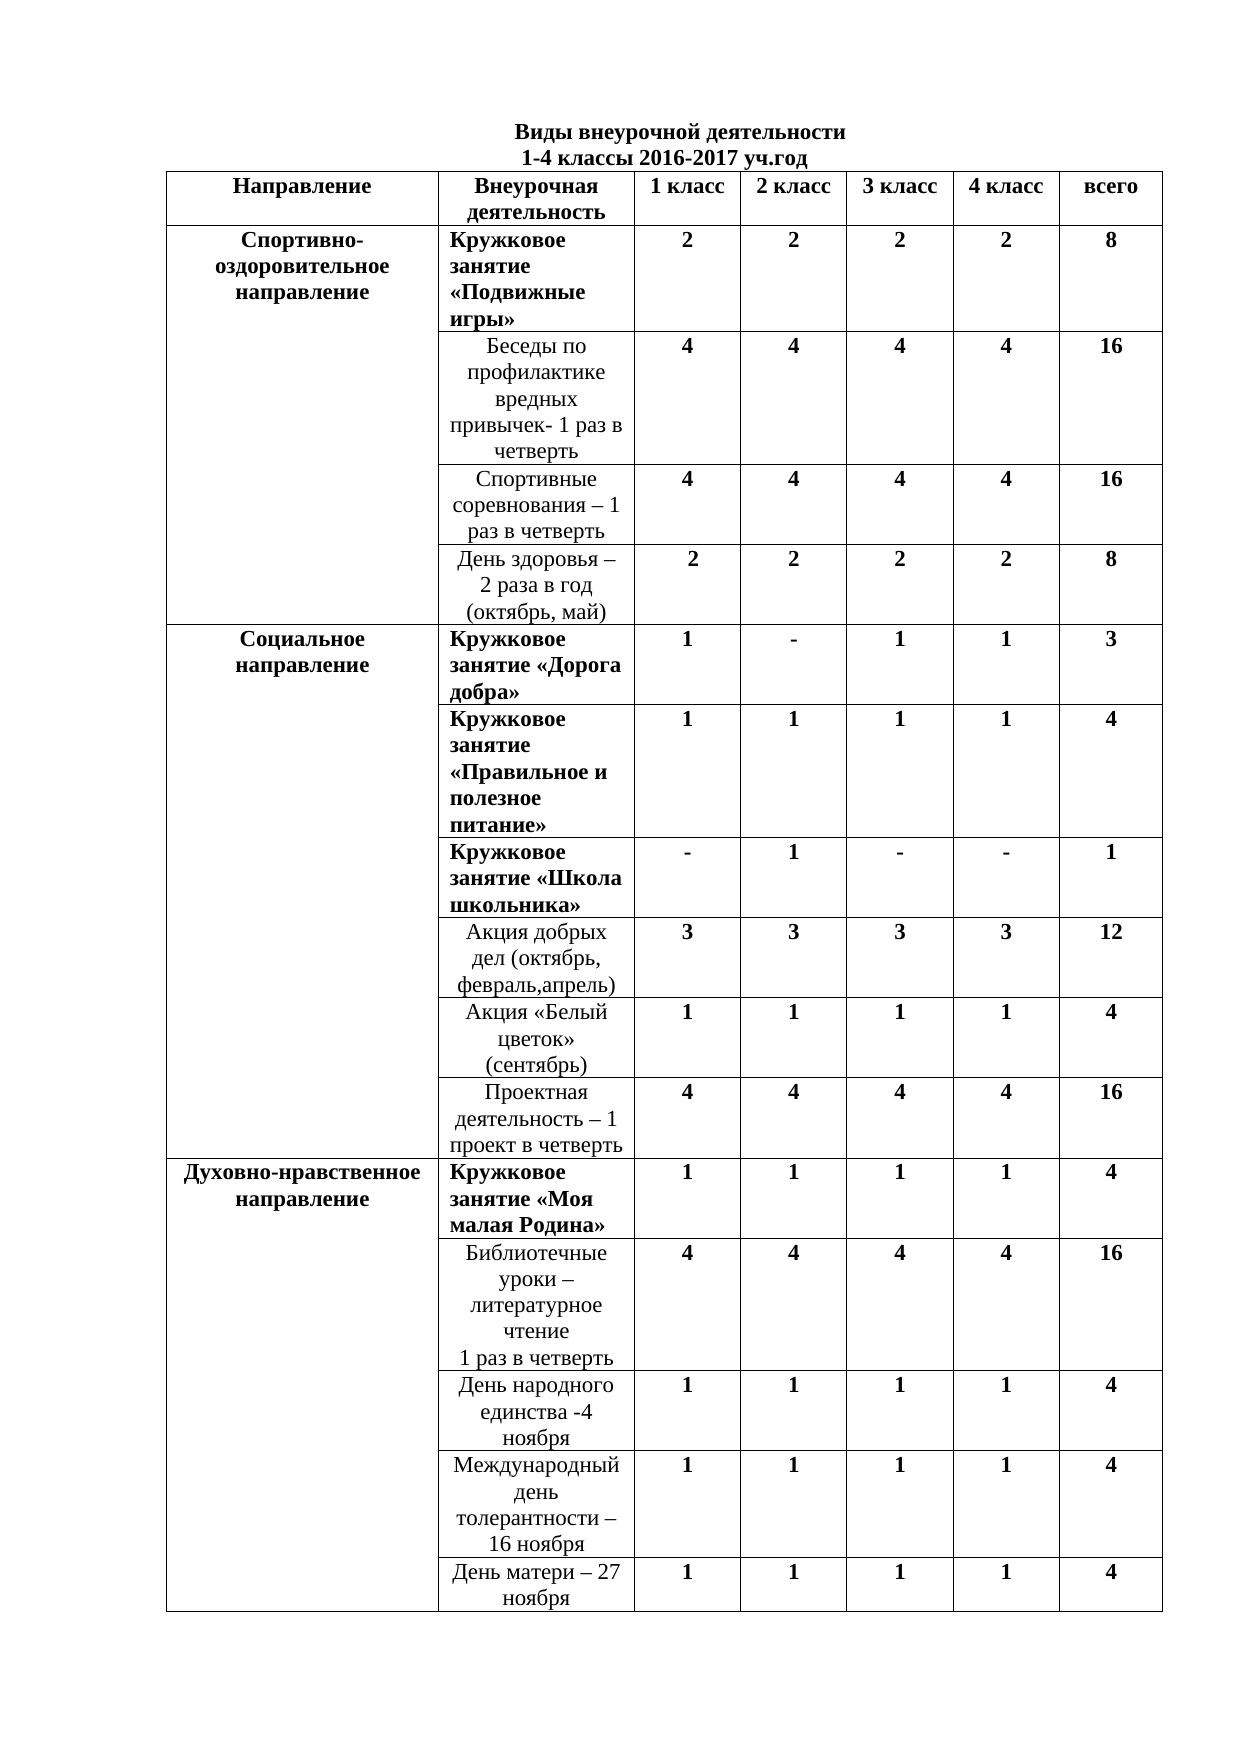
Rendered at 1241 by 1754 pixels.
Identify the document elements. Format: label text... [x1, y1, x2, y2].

table_cell 4 [954, 465, 1059, 544]
table_cell 4 [954, 1078, 1059, 1157]
table_cell 16 [1060, 1239, 1162, 1370]
table_cell 1 [847, 705, 953, 837]
table_cell День здоровья – 2 раза в год (октябрь, май) [439, 545, 634, 624]
table_cell 2 [635, 226, 740, 331]
table_cell 4 [1060, 705, 1162, 837]
table_cell 3 [954, 918, 1059, 997]
table_cell Беседы по профилактике вредных привычек- 1 раз в четверть [439, 332, 634, 464]
table_cell 1 [635, 1371, 740, 1450]
table_cell 2 [847, 226, 953, 331]
table_cell Социальное направление [167, 625, 438, 1157]
table_cell 4 [741, 332, 846, 464]
table_cell Спортивные соревнования – 1 раз в четверть [439, 465, 634, 544]
table_cell 1 [741, 838, 846, 917]
table_cell 4 [847, 1239, 953, 1370]
table_cell 1 [741, 1558, 846, 1611]
table_cell День народного единства -4 ноября [439, 1371, 634, 1450]
table_cell 1 [954, 1159, 1059, 1237]
table_cell 4 [847, 332, 953, 464]
table_cell 1 [847, 625, 953, 704]
table_cell 4 [1060, 1558, 1162, 1611]
table_cell - [847, 838, 953, 917]
table_cell Кружковое занятие «Школа школьника» [439, 838, 634, 917]
table_cell 16 [1060, 465, 1162, 544]
table_cell Кружковое занятие «Правильное и полезное питание» [439, 705, 634, 837]
table_cell 1 [847, 1371, 953, 1450]
table_cell 16 [1060, 1078, 1162, 1157]
table_header 2 класс [741, 172, 846, 224]
text Виды внеурочной деятельности [177, 118, 1152, 144]
table_cell Кружковое занятие «Подвижные игры» [439, 226, 634, 331]
table_cell 8 [1060, 545, 1162, 624]
table_cell 4 [635, 1078, 740, 1157]
table_cell Духовно-нравственное направление [167, 1159, 438, 1611]
table_cell 2 [741, 226, 846, 331]
table_cell 4 [847, 1078, 953, 1157]
table_header Внеурочная деятельность [439, 172, 634, 224]
table_cell 1 [741, 705, 846, 837]
table_cell 1 [954, 705, 1059, 837]
table_cell 2 [635, 545, 740, 624]
table_cell День матери – 27 ноября [439, 1558, 634, 1611]
table_cell 4 [954, 1239, 1059, 1370]
table_cell Международный день толерантности – 16 ноября [439, 1451, 634, 1557]
table_cell 3 [1060, 625, 1162, 704]
table_cell 3 [847, 918, 953, 997]
table_cell 1 [741, 1371, 846, 1450]
table_header всего [1060, 172, 1162, 224]
table_cell 1 [635, 705, 740, 837]
table_header 1 класс [635, 172, 740, 224]
table_cell Проектная деятельность – 1 проект в четверть [439, 1078, 634, 1157]
table_cell 1 [635, 998, 740, 1077]
table_cell 2 [954, 226, 1059, 331]
table_cell 3 [635, 918, 740, 997]
table_cell 1 [635, 1159, 740, 1237]
table_cell 2 [741, 545, 846, 624]
table_cell 1 [954, 998, 1059, 1077]
table_cell 1 [954, 1451, 1059, 1557]
table_cell 4 [635, 332, 740, 464]
table_cell 1 [954, 1558, 1059, 1611]
table_cell 2 [847, 545, 953, 624]
table_cell - [741, 625, 846, 704]
table_cell 1 [954, 1371, 1059, 1450]
table_cell 4 [741, 465, 846, 544]
table_cell 4 [1060, 1159, 1162, 1237]
table_cell 1 [741, 998, 846, 1077]
table_cell 1 [741, 1451, 846, 1557]
table_cell 1 [635, 1558, 740, 1611]
table_cell 16 [1060, 332, 1162, 464]
table_cell 1 [847, 1159, 953, 1237]
table_cell 1 [847, 998, 953, 1077]
table_cell 1 [635, 625, 740, 704]
table_cell 4 [635, 465, 740, 544]
table_cell Библиотечные уроки – литературное чтение 1 раз в четверть [439, 1239, 634, 1370]
table_cell 1 [635, 1451, 740, 1557]
table_cell 1 [847, 1451, 953, 1557]
table_cell 4 [1060, 1451, 1162, 1557]
table_cell 4 [954, 332, 1059, 464]
table_cell Спортивно-оздоровительное направление [167, 226, 438, 624]
table_header 4 класс [954, 172, 1059, 224]
table_header Направление [167, 172, 438, 224]
table_cell Кружковое занятие «Моя малая Родина» [439, 1159, 634, 1237]
table_cell 4 [741, 1239, 846, 1370]
table_cell - [954, 838, 1059, 917]
text 1-4 классы 2016-2017 уч.год [177, 144, 1152, 171]
table_cell - [635, 838, 740, 917]
table_cell 4 [847, 465, 953, 544]
table_cell 4 [1060, 1371, 1162, 1450]
table_cell 4 [1060, 998, 1162, 1077]
table_cell 1 [847, 1558, 953, 1611]
table_cell 12 [1060, 918, 1162, 997]
table_cell 1 [954, 625, 1059, 704]
table_cell 1 [1060, 838, 1162, 917]
table_cell 4 [741, 1078, 846, 1157]
table_cell 4 [635, 1239, 740, 1370]
table_cell 2 [954, 545, 1059, 624]
table_cell Кружковое занятие «Дорога добра» [439, 625, 634, 704]
table_header 3 класс [847, 172, 953, 224]
table_cell Акция «Белый цветок» (сентябрь) [439, 998, 634, 1077]
table_cell 1 [741, 1159, 846, 1237]
table_cell Акция добрых дел (октябрь, февраль,апрель) [439, 918, 634, 997]
table_cell 8 [1060, 226, 1162, 331]
table_cell 3 [741, 918, 846, 997]
